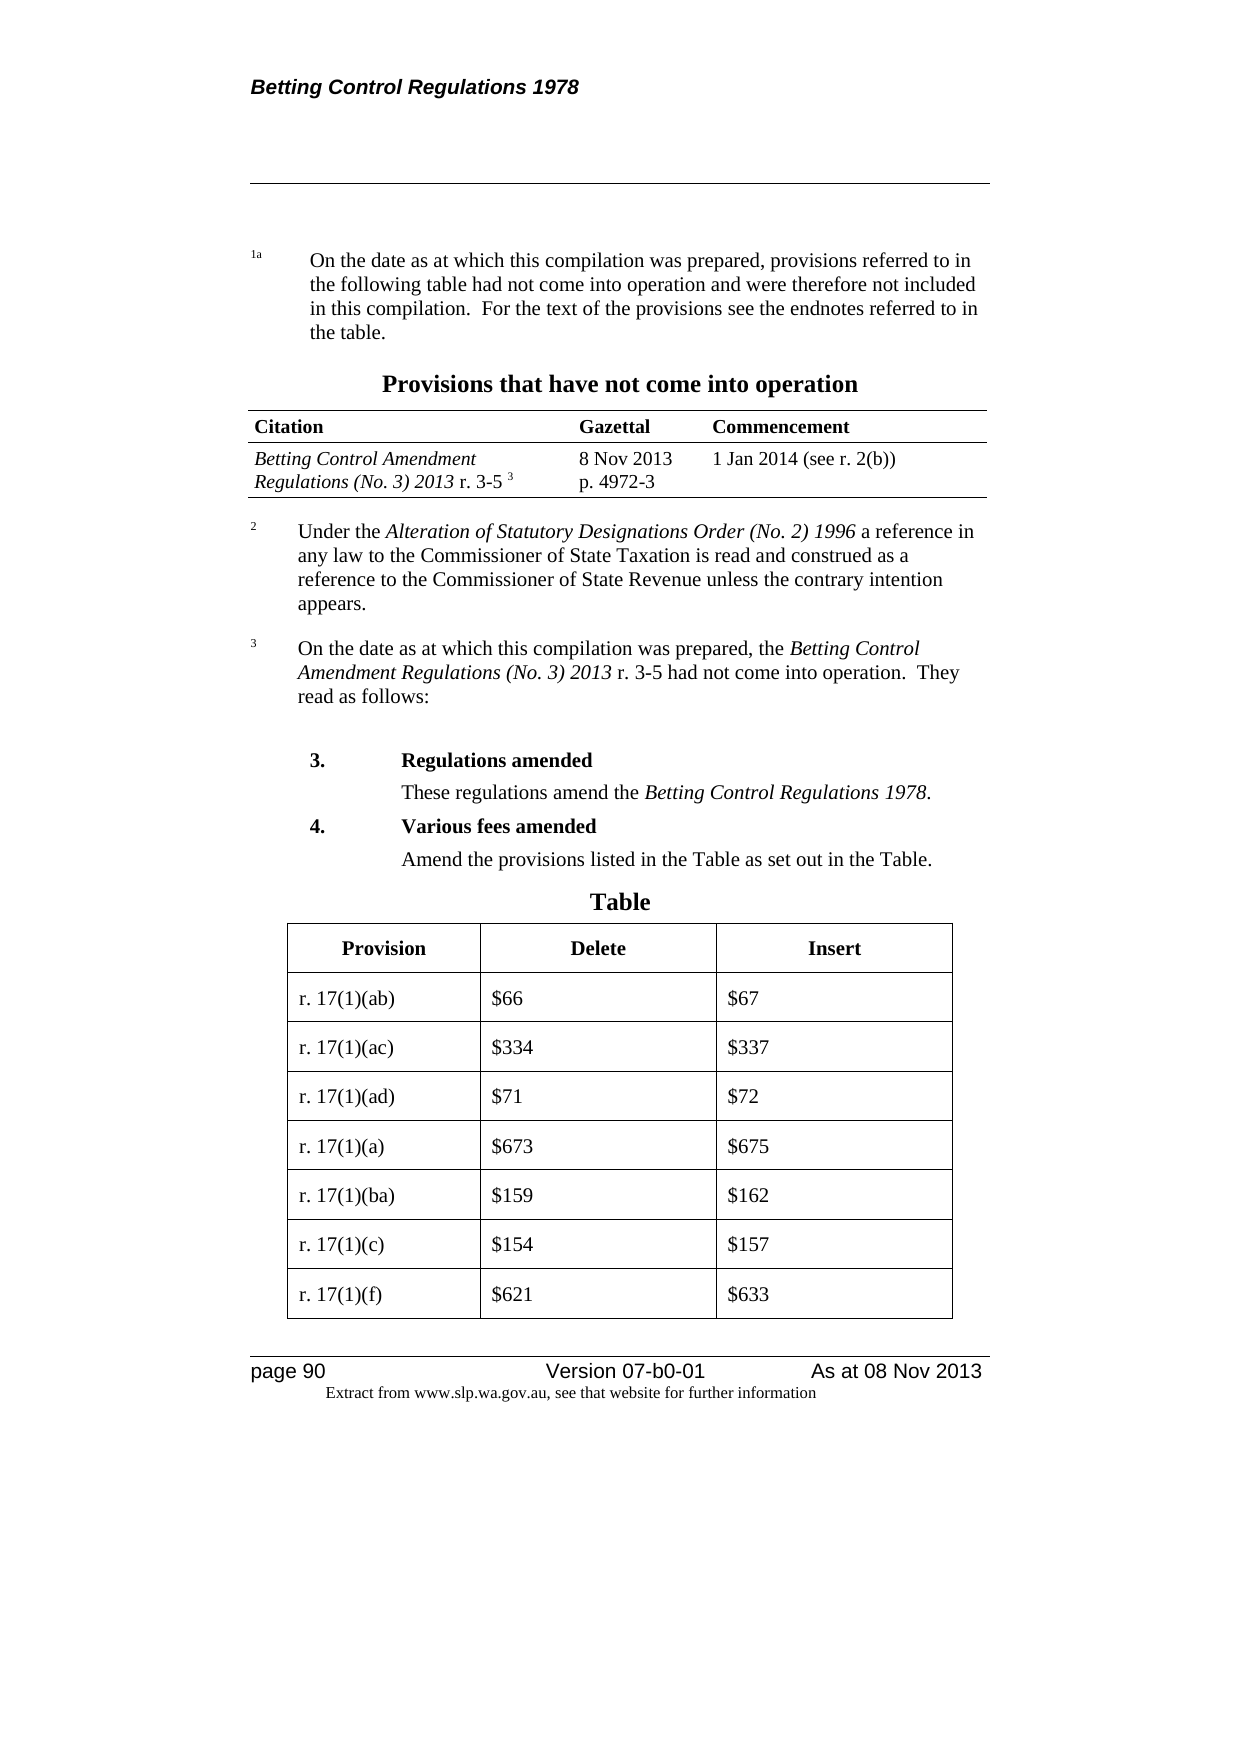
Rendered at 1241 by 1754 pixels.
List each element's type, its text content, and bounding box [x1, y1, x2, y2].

table_cell r. 17(1)(a) [288, 1121, 480, 1169]
text These regulations amend the Betting Control Regulations 1978. [312, 780, 960, 804]
table_header Provision [288, 924, 480, 972]
subtitle 4. Various fees amended [309, 814, 960, 838]
table_cell $673 [481, 1121, 716, 1169]
text Amend the provisions listed in the Table as set out in the Table. [312, 847, 960, 871]
table_cell $67 [717, 973, 952, 1021]
table_cell r. 17(1)(f) [288, 1269, 480, 1317]
subtitle Provisions that have not come into operation [250, 369, 990, 397]
table_cell $633 [717, 1269, 952, 1317]
table_cell $621 [481, 1269, 716, 1317]
text 3 On the date as at which this compilation was prepared, the Betting Control Amendment Regulations (No. 3) 2013 r. 3-5 had not come into operation. They read as follows: [250, 636, 990, 708]
table_cell $72 [717, 1072, 952, 1120]
text 2 Under the Alteration of Statutory Designations Order (No. 2) 1996 a reference in any law to the Commissioner of State Taxation is read and construed as a reference to the Commissioner of State Revenue unless the contrary intention appears. [250, 519, 990, 615]
table_cell $66 [481, 973, 716, 1021]
table_cell $157 [717, 1220, 952, 1268]
table_cell $154 [481, 1220, 716, 1268]
subtitle Table [250, 887, 990, 916]
table_header Commencement [706, 411, 987, 442]
text 1a On the date as at which this compilation was prepared, provisions referred to in the following table had not come into operation and were therefore not included in this compilation. For the text of the provisions see the endnotes referred to in the table. [250, 247, 990, 344]
table_cell $162 [717, 1170, 952, 1219]
table_header Gazettal [573, 411, 706, 442]
table_cell r. 17(1)(c) [288, 1220, 480, 1268]
table_cell $159 [481, 1170, 716, 1219]
table_cell $337 [717, 1022, 952, 1071]
subtitle 3. Regulations amended [309, 747, 960, 772]
table_cell 8 Nov 2013 p. 4972-3 [573, 443, 706, 497]
table_header Citation [248, 411, 573, 442]
table_cell r. 17(1)(ba) [288, 1170, 480, 1219]
table_cell r. 17(1)(ab) [288, 973, 480, 1021]
table_header Delete [481, 924, 716, 972]
table_header Insert [717, 924, 952, 972]
table_cell 1 Jan 2014 (see r. 2(b)) [706, 443, 987, 497]
table_cell r. 17(1)(ad) [288, 1072, 480, 1120]
table_cell $675 [717, 1121, 952, 1169]
table_cell r. 17(1)(ac) [288, 1022, 480, 1071]
table_cell $71 [481, 1072, 716, 1120]
table_cell Betting Control Amendment Regulations (No. 3) 2013 r. 3-5 3 [248, 443, 573, 497]
table_cell $334 [481, 1022, 716, 1071]
